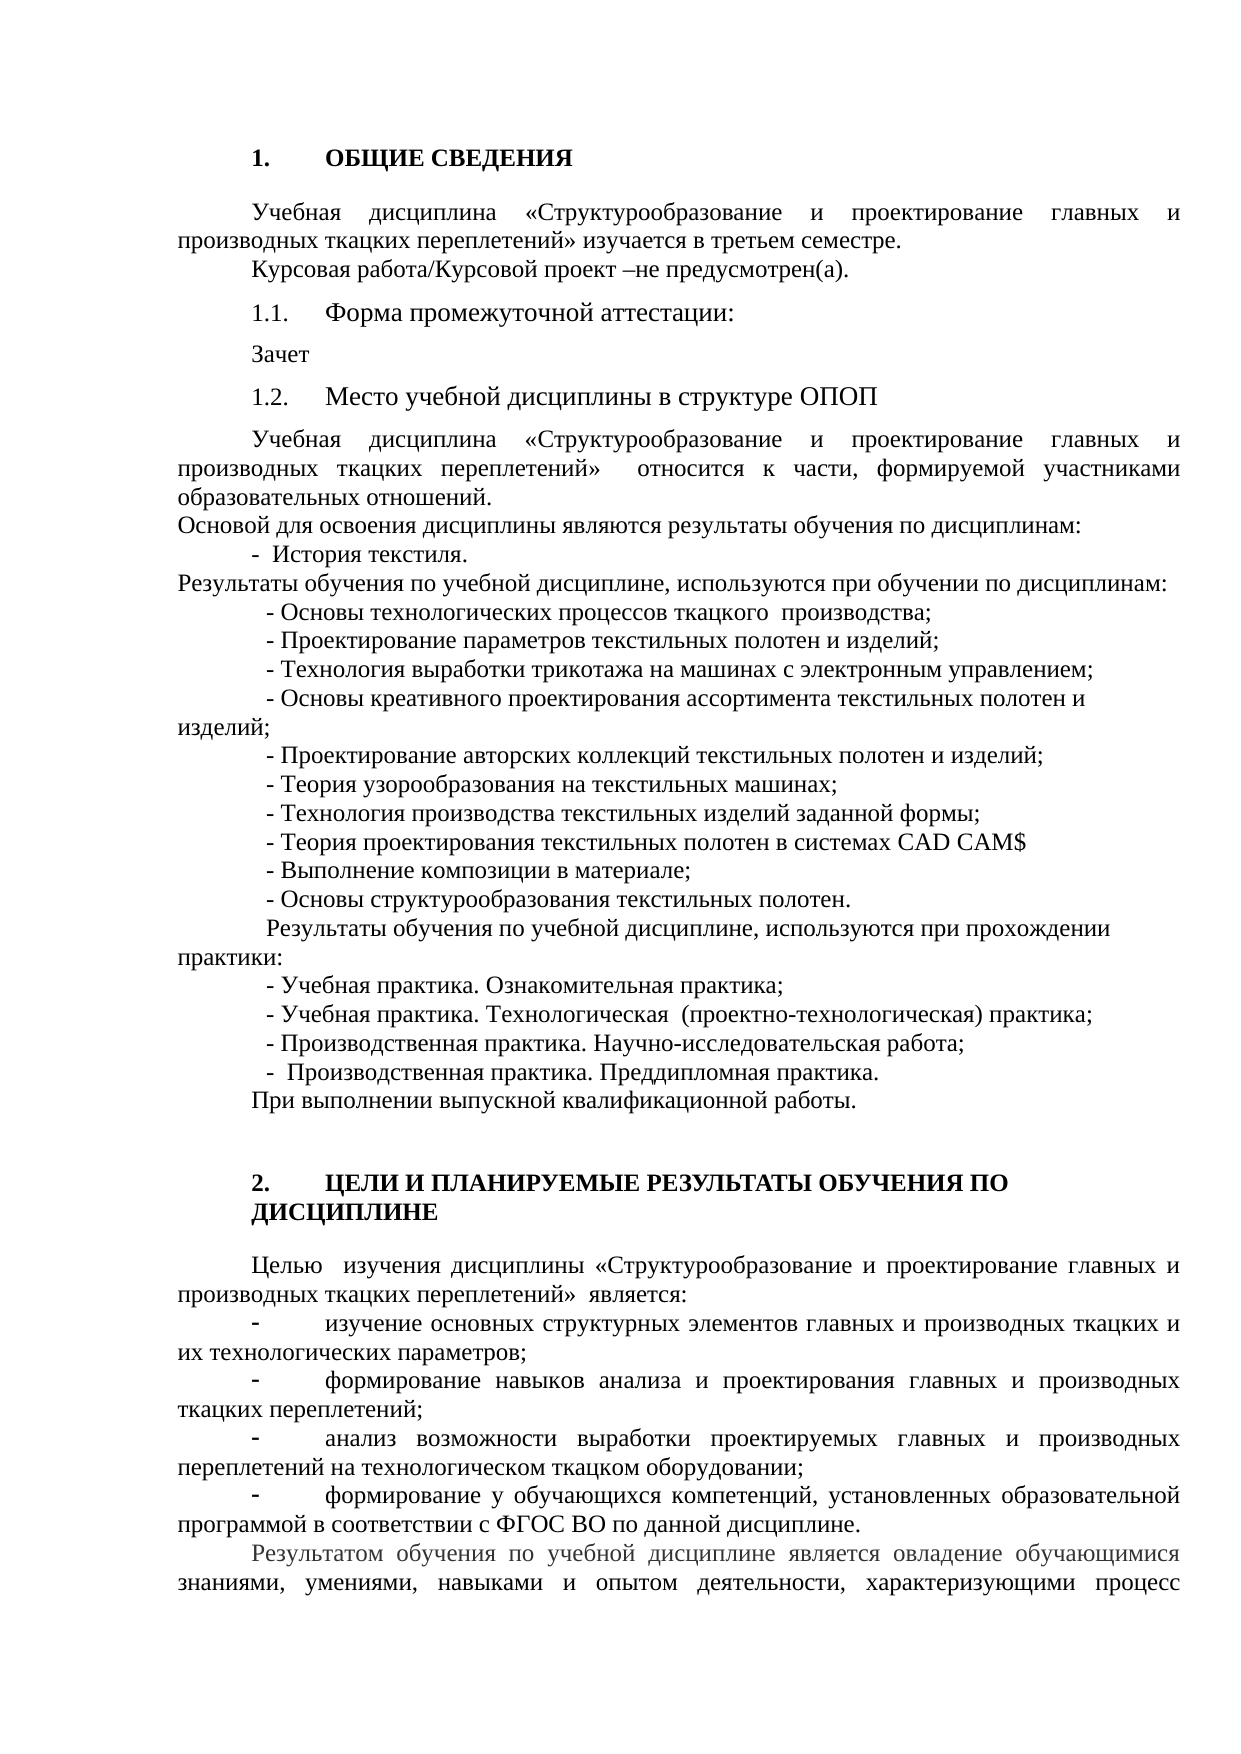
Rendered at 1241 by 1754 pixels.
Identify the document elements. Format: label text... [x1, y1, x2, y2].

text - Основы технологических процессов ткацкого производства; [177, 597, 1181, 625]
list Курсовая работа/Курсовой проект –не предусмотрен(а). [177, 254, 1181, 283]
text - Производственная практика. Научно-исследовательская работа; [177, 1028, 1181, 1057]
text Результаты обучения по учебной дисциплине, используются при прохождении практики: [177, 913, 1181, 970]
subtitle Форма промежуточной аттестации: [251, 296, 1181, 327]
list формирование навыков анализа и проектирования главных и производных ткацких переплетений; [177, 1365, 1181, 1423]
text - Технология производства текстильных изделий заданной формы; [177, 798, 1181, 827]
list Целью изучения дисциплины «Структурообразование и проектирование главных и производных ткацких переплетений» является: [177, 1250, 1181, 1308]
text - Проектирование параметров текстильных полотен и изделий; [177, 625, 1181, 654]
text - Выполнение композиции в материале; [177, 855, 1181, 884]
subtitle ОБЩИЕ СВЕДЕНИЯ [251, 143, 1181, 172]
subtitle ЦЕЛИ И ПЛАНИРУЕМЫЕ РЕЗУЛЬТАТЫ ОБУЧЕНИЯ ПО ДИСЦИПЛИНЕ [251, 1168, 1181, 1225]
list анализ возможности выработки проектируемых главных и производных переплетений на технологическом ткацком оборудовании; [177, 1423, 1181, 1480]
text - Учебная практика. Технологическая (проектно-технологическая) практика; [177, 999, 1181, 1028]
list Учебная дисциплина «Структурообразование и проектирование главных и производных ткацких переплетений» относится к части, формируемой участниками образовательных отношений. [177, 424, 1181, 510]
list изучение основных структурных элементов главных и производных ткацких и их технологических параметров; [177, 1308, 1181, 1365]
subtitle Место учебной дисциплины в структуре ОПОП [251, 381, 1181, 412]
text - Учебная практика. Ознакомительная практика; [177, 970, 1181, 999]
list Учебная дисциплина «Структурообразование и проектирование главных и производных ткацких переплетений» изучается в третьем семестре. [177, 197, 1181, 254]
text Зачет [177, 339, 1181, 368]
text - История текстиля. [251, 539, 1181, 568]
text - Теория узорообразования на текстильных машинах; [177, 769, 1181, 798]
text - Производственная практика. Преддипломная практика. [177, 1057, 1181, 1085]
text - Основы креативного проектирования ассортимента текстильных полотен и изделий; [177, 683, 1181, 740]
list формирование у обучающихся компетенций, установленных образовательной программой в соответствии с ФГОС ВО по данной дисциплине. [177, 1480, 1181, 1538]
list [177, 1538, 1181, 1595]
text Основой для освоения дисциплины являются результаты обучения по дисциплинам: [177, 510, 1181, 539]
text - Основы структурообразования текстильных полотен. [177, 884, 1181, 913]
text Результаты обучения по учебной дисциплине, используются при обучении по дисциплинам: [177, 568, 1181, 597]
text - Проектирование авторских коллекций текстильных полотен и изделий; [177, 740, 1181, 769]
text При выполнении выпускной квалификационной работы. [251, 1085, 1181, 1114]
text - Теория проектирования текстильных полотен в системах CAD CAM$ [177, 827, 1181, 855]
text - Технология выработки трикотажа на машинах с электронным управлением; [177, 654, 1181, 683]
